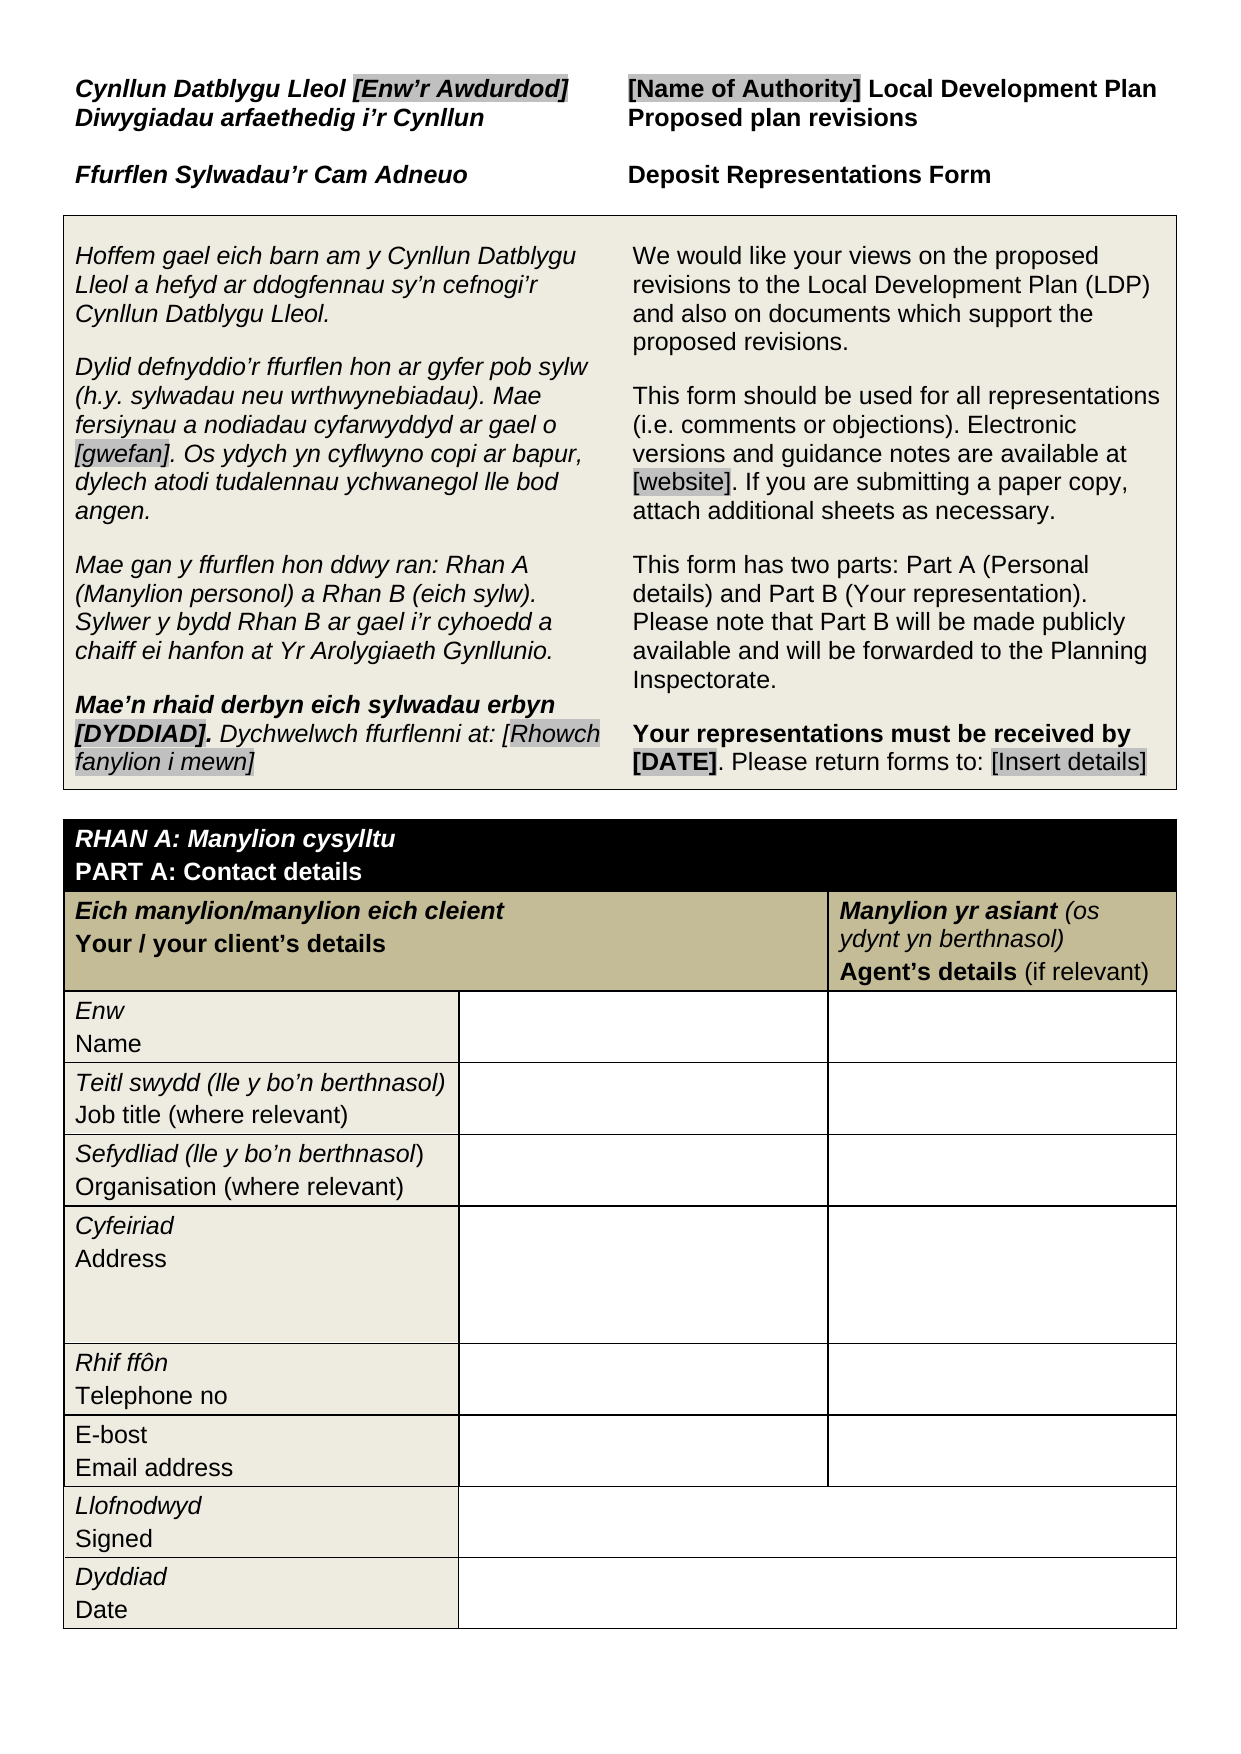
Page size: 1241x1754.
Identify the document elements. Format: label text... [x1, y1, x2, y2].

table_cell Rhif ffôn Telephone no [65, 1344, 458, 1414]
table_cell [460, 1135, 827, 1205]
table_cell [460, 1416, 827, 1486]
table_cell [460, 1063, 827, 1133]
table_cell [829, 1207, 1176, 1342]
table_cell [829, 1416, 1176, 1486]
table_cell Teitl swydd (lle y bo’n berthnasol) Job title (where relevant) [65, 1063, 458, 1133]
table_cell Sefydliad (lle y bo’n berthnasol) Organisation (where relevant) [65, 1135, 458, 1205]
table_cell [829, 1135, 1176, 1205]
table_cell [829, 1063, 1176, 1133]
table_cell [459, 1487, 1176, 1557]
table_cell [460, 1207, 827, 1342]
table_cell [829, 1344, 1176, 1414]
table_cell [829, 992, 1176, 1062]
table_cell Eich manylion/manylion eich cleient Your / your client’s details [65, 892, 827, 990]
table_cell [460, 1344, 827, 1414]
table_header Hoffem gael eich barn am y Cynllun Datblygu Lleol a hefyd ar ddogfennau sy’n cefnogi’r Cynllun Datblygu Lleol. Dylid defnyddio’r ffurflen hon ar gyfer pob sylw (h.y. sylwadau neu wrthwynebiadau). Mae fersiynau a nodiadau cyfarwyddyd ar gael o [gwefan]. Os ydych yn cyflwyno copi ar bapur, dylech atodi tudalennau ychwanegol lle bod angen. Mae gan y ffurflen hon ddwy ran: Rhan A (Manylion personol) a Rhan B (eich sylw). Sylwer y bydd Rhan B ar gael i’r cyhoedd a chaiff ei hanfon at Yr Arolygiaeth Gynllunio. Mae’n rhaid derbyn eich sylwadau erbyn [DYDDIAD]. Dychwelwch ffurflenni at: [Rhowch fanylion i mewn] [64, 216, 621, 789]
table_cell [460, 992, 827, 1062]
table_header We would like your views on the proposed revisions to the Local Development Plan (LDP) and also on documents which support the proposed revisions. This form should be used for all representations (i.e. comments or objections). Electronic versions and guidance notes are available at [website]. If you are submitting a paper copy, attach additional sheets as necessary. This form has two parts: Part A (Personal details) and Part B (Your representation). Please note that Part B will be made publicly available and will be forwarded to the Planning Inspectorate. Your representations must be received by [DATE]. Please return forms to: [Insert details] [621, 216, 1176, 789]
table_cell Enw Name [65, 992, 458, 1062]
table_cell Cyfeiriad Address [65, 1207, 458, 1342]
table_cell Manylion yr asiant (os ydynt yn berthnasol) Agent’s details (if relevant) [829, 892, 1176, 990]
table_cell [459, 1558, 1176, 1628]
table_cell E-bost Email address [65, 1416, 458, 1486]
table_cell Dyddiad Date [64, 1558, 458, 1628]
table_cell Llofnodwyd Signed [64, 1487, 458, 1557]
table_header RHAN A: Manylion cysylltu PART A: Contact details [65, 820, 1176, 890]
